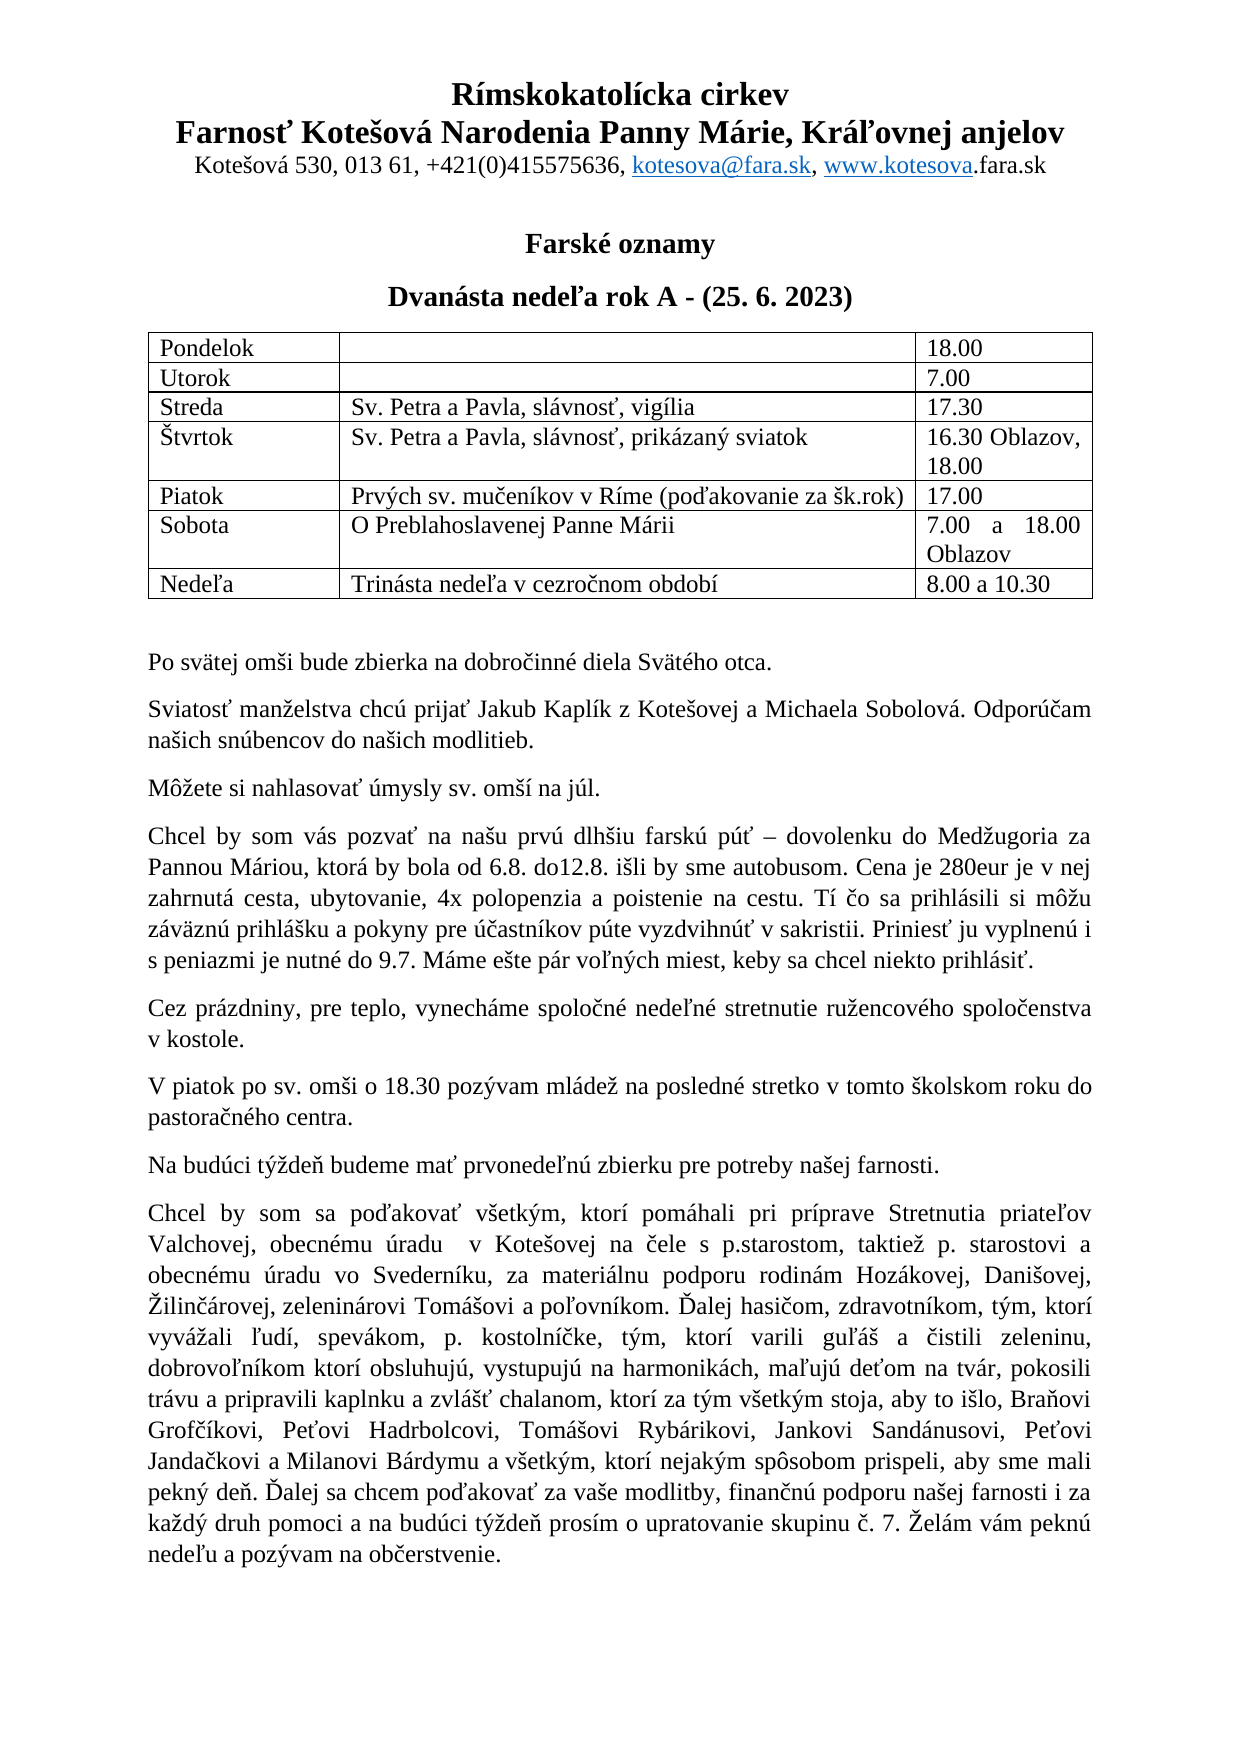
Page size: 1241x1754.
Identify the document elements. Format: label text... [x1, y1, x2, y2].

table_cell 17.30 [916, 393, 1092, 421]
text Po svätej omši bude zbierka na dobročinné diela Svätého otca. [148, 647, 1092, 675]
table_cell Utorok [149, 363, 339, 391]
table_cell 16.30 Oblazov, 18.00 [916, 422, 1092, 480]
table_cell Prvých sv. mučeníkov v Ríme (poďakovanie za šk.rok) [340, 481, 915, 509]
table_cell Piatok [149, 481, 339, 509]
table_cell 7.00 a 18.00 Oblazov [916, 511, 1092, 568]
text Môžete si nahlasovať úmysly sv. omší na júl. [148, 773, 1092, 802]
text Cez prázdniny, pre teplo, vynecháme spoločné nedeľné stretnutie ružencového spoločenstva v kostole. [148, 993, 1092, 1052]
text Farské oznamy [148, 226, 1092, 260]
table_cell Sv. Petra a Pavla, slávnosť, prikázaný sviatok [340, 422, 915, 480]
table_cell Štvrtok [149, 422, 339, 480]
text V piatok po sv. omši o 18.30 pozývam mládež na posledné stretko v tomto školskom roku do pastoračného centra. [148, 1071, 1092, 1131]
table_header 18.00 [916, 333, 1092, 362]
table_cell 7.00 [916, 363, 1092, 391]
table_cell 17.00 [916, 481, 1092, 509]
table_cell Trinásta nedeľa v cezročnom období [340, 569, 915, 598]
text Na budúci týždeň budeme mať prvonedeľnú zbierku pre potreby našej farnosti. [148, 1150, 1092, 1179]
table_cell [340, 363, 915, 391]
table_cell Sv. Petra a Pavla, slávnosť, vigília [340, 393, 915, 421]
table_header [340, 333, 915, 362]
table_cell Nedeľa [149, 569, 339, 598]
text Sviatosť manželstva chcú prijať Jakub Kaplík z Kotešovej a Michaela Sobolová. Odporúčam našich snúbencov do našich modlitieb. [148, 694, 1092, 754]
table_header Pondelok [149, 333, 339, 362]
text Chcel by som vás pozvať na našu prvú dlhšiu farskú púť – dovolenku do Medžugoria za Pannou Máriou, ktorá by bola od 6.8. do12.8. išli by sme autobusom. Cena je 280eur je v nej zahrnutá cesta, ubytovanie, 4x polopenzia a poistenie na cestu. Tí čo sa prihlásili si môžu záväznú prihlášku a pokyny pre účastníkov púte vyzdvihnúť v sakristii. Priniesť ju vyplnenú i s peniazmi je nutné do 9.7. Máme ešte pár voľných miest, keby sa chcel niekto prihlásiť. [148, 821, 1092, 974]
table_cell 8.00 a 10.30 [916, 569, 1092, 598]
text Chcel by som sa poďakovať všetkým, ktorí pomáhali pri príprave Stretnutia priateľov Valchovej, obecnému úradu v Kotešovej na čele s p.starostom, taktiež p. starostovi a obecnému úradu vo Svederníku, za materiálnu podporu rodinám Hozákovej, Danišovej, Žilinčárovej, zeleninárovi Tomášovi a poľovníkom. Ďalej hasičom, zdravotníkom, tým, ktorí vyvážali ľudí, spevákom, p. kostolníčke, tým, ktorí varili guľáš a čistili zeleninu, dobrovoľníkom ktorí obsluhujú, vystupujú na harmonikách, maľujú deťom na tvár, pokosili trávu a pripravili kaplnku a zvlášť chalanom, ktorí za tým všetkým stoja, aby to išlo, Braňovi Grofčíkovi, Peťovi Hadrbolcovi, Tomášovi Rybárikovi, Jankovi Sandánusovi, Peťovi Jandačkovi a Milanovi Bárdymu a všetkým, ktorí nejakým spôsobom prispeli, aby sme mali pekný deň. Ďalej sa chcem poďakovať za vaše modlitby, finančnú podporu našej farnosti i za každý druh pomoci a na budúci týždeň prosím o upratovanie skupinu č. 7. Želám vám peknú nedeľu a pozývam na občerstvenie. [148, 1198, 1092, 1568]
table_cell Sobota [149, 511, 339, 568]
table_cell O Preblahoslavenej Panne Márii [340, 511, 915, 568]
table_cell Streda [149, 393, 339, 421]
text Dvanásta nedeľa rok A - (25. 6. 2023) [148, 279, 1092, 312]
